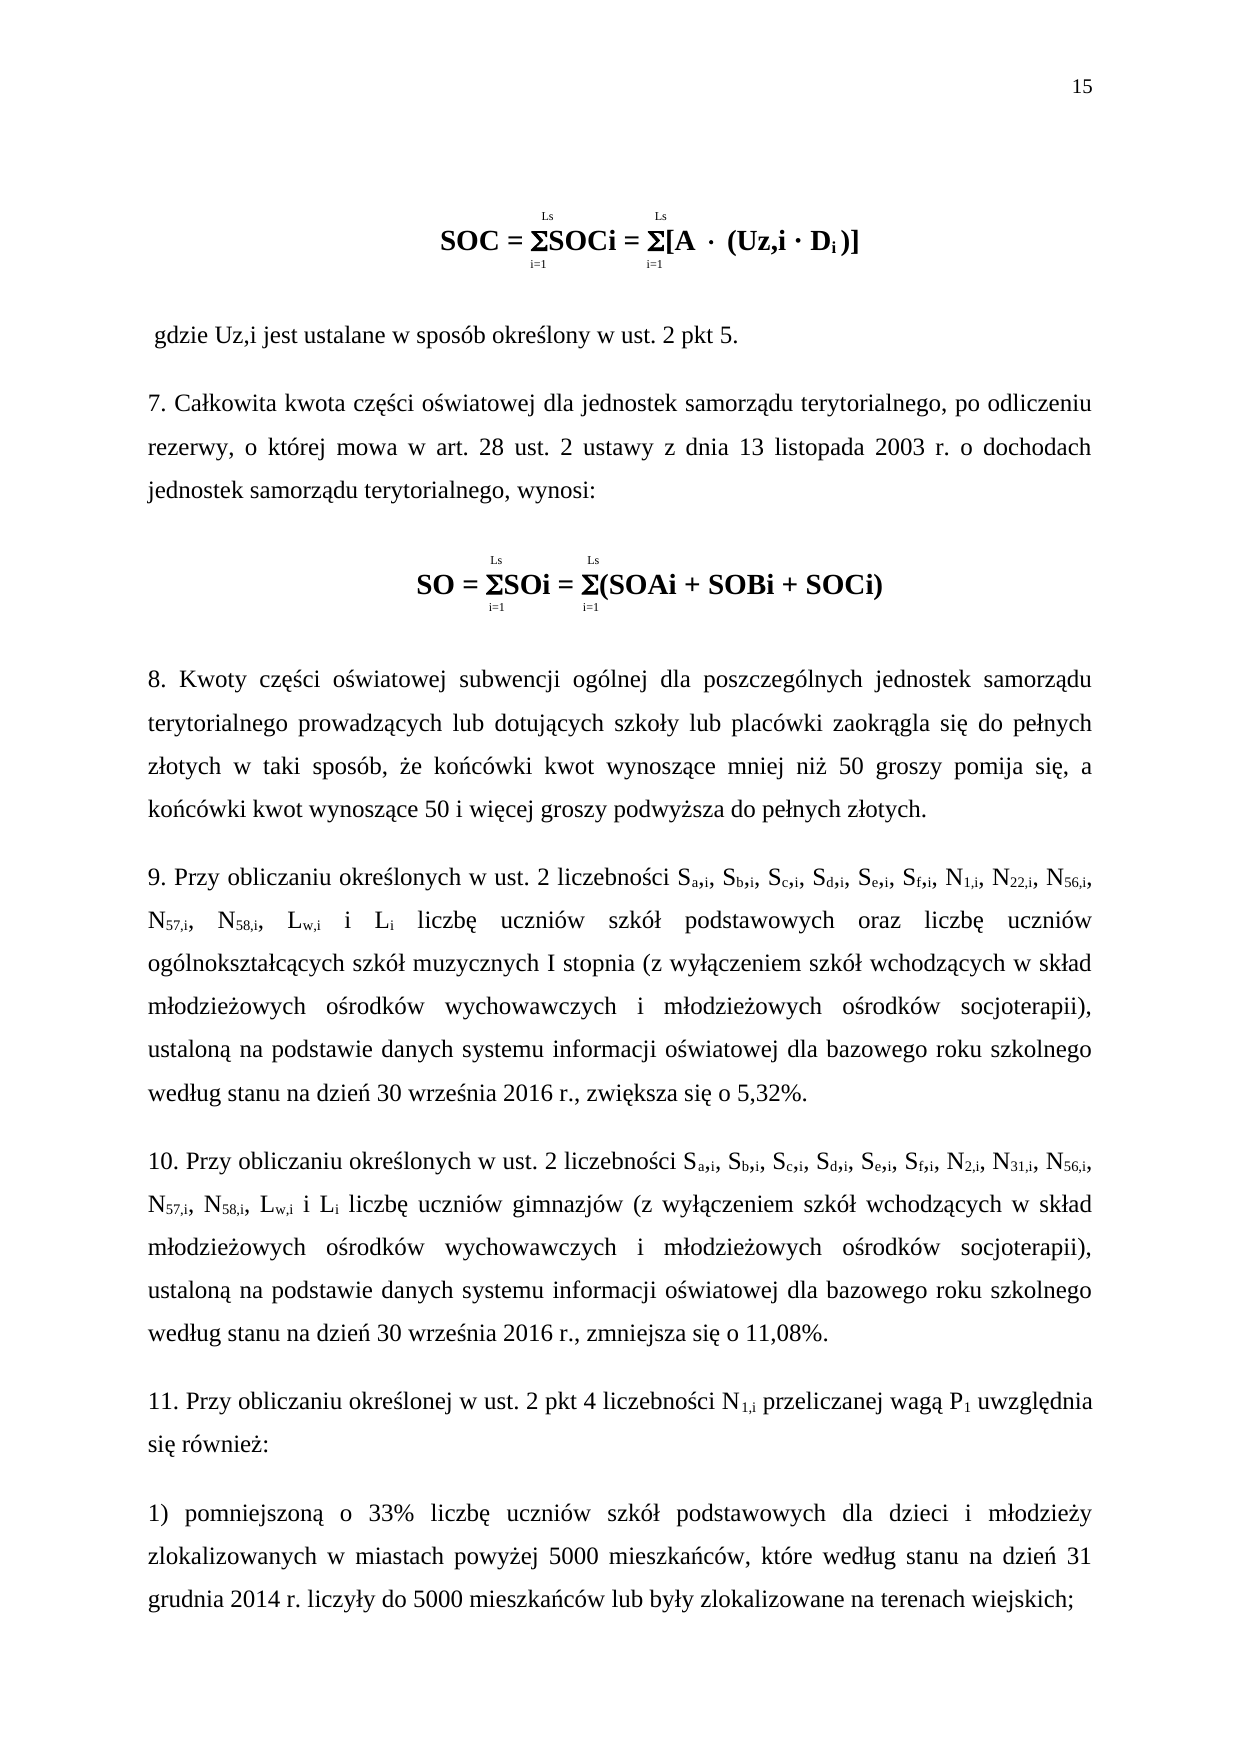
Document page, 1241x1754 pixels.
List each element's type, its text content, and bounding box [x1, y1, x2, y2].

text gdzie Uz,i jest ustalane w sposób określony w ust. 2 pkt 5. [148, 320, 1093, 349]
text 10. Przy obliczaniu określonych w ust. 2 liczebności Sa,i, Sb,i, Sc,i, Sd,i, Se,i, Sf,i, N2,i, N31,i, N56,i, N57,i, N58,i, Lw,i i Li liczbę uczniów gimnazjów (z wyłączeniem szkół wchodzących w skład młodzieżowych ośrodków wychowawczych i młodzieżowych ośrodków socjoterapii), ustaloną na podstawie danych systemu informacji oświatowej dla bazowego roku szkolnego według stanu na dzień 30 września 2016 r., zmniejsza się o 11,08%. [148, 1146, 1093, 1347]
text 7. Całkowita kwota części oświatowej dla jednostek samorządu terytorialnego, po odliczeniu rezerwy, o której mowa w art. 28 ust. 2 ustawy z dnia 13 listopada 2003 r. o dochodach jednostek samorządu terytorialnego, wynosi: [148, 388, 1093, 503]
text Ls Ls [207, 543, 1093, 567]
text SO = SOi = (SOAi + SOBi + SOCi) [207, 567, 1093, 601]
text 1) pomniejszoną o 33% liczbę uczniów szkół podstawowych dla dzieci i młodzieży zlokalizowanych w miastach powyżej 5000 mieszkańców, które według stanu na dzień 31 grudnia 2014 r. liczyły do 5000 mieszkańców lub były zlokalizowane na terenach wiejskich; [148, 1498, 1093, 1613]
text i=1 i=1 [207, 257, 1093, 281]
text Ls Ls [207, 199, 1093, 223]
text i=1 i=1 [207, 601, 1093, 624]
text SOC = SOCi = [A (Uz,i · Di )] [207, 223, 1093, 257]
text 9. Przy obliczaniu określonych w ust. 2 liczebności Sa,i, Sb,i, Sc,i, Sd,i, Se,i, Sf,i, N1,i, N22,i, N56,i, N57,i, N58,i, Lw,i i Li liczbę uczniów szkół podstawowych oraz liczbę uczniów ogólnokształcących szkół muzycznych I stopnia (z wyłączeniem szkół wchodzących w skład młodzieżowych ośrodków wychowawczych i młodzieżowych ośrodków socjoterapii), ustaloną na podstawie danych systemu informacji oświatowej dla bazowego roku szkolnego według stanu na dzień 30 września 2016 r., zwiększa się o 5,32%. [148, 862, 1093, 1106]
text 8. Kwoty części oświatowej subwencji ogólnej dla poszczególnych jednostek samorządu terytorialnego prowadzących lub dotujących szkoły lub placówki zaokrągla się do pełnych złotych w taki sposób, że końcówki kwot wynoszące mniej niż 50 groszy pomija się, a końcówki kwot wynoszące 50 i więcej groszy podwyższa do pełnych złotych. [148, 664, 1093, 823]
text 11. Przy obliczaniu określonej w ust. 2 pkt 4 liczebności N1,i przeliczanej wagą P1 uwzględnia się również: [148, 1386, 1093, 1458]
